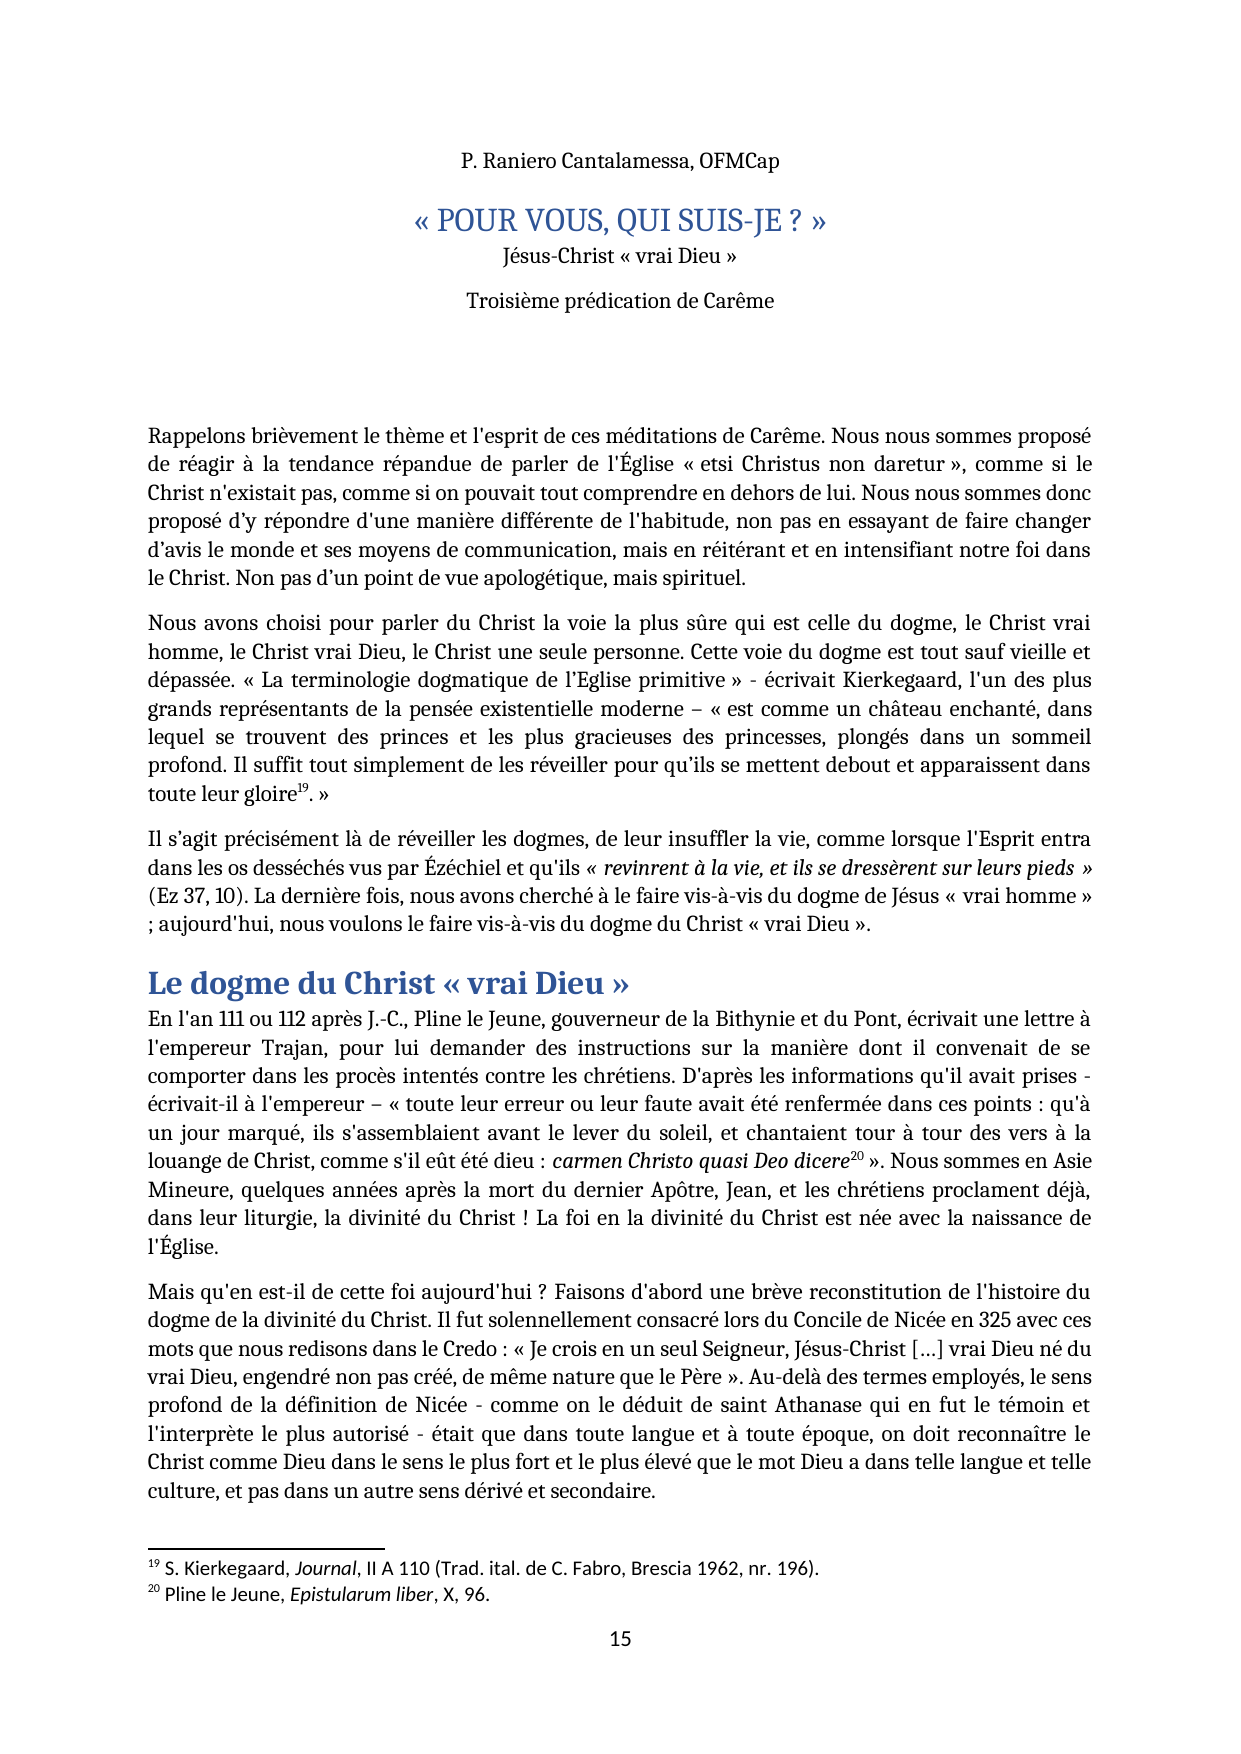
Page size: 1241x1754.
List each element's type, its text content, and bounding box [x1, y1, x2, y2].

text P. Raniero Cantalamessa, OFMCap [148, 148, 1093, 174]
text Nous avons choisi pour parler du Christ la voie la plus sûre qui est celle du dogme, le Christ vrai homme, le Christ vrai Dieu, le Christ une seule personne. Cette voie du dogme est tout sauf vieille et dépassée. « La terminologie dogmatique de l’Eglise primitive » - écrivait Kierkegaard, l'un des plus grands représentants de la pensée existentielle moderne – « est comme un château enchanté, dans lequel se trouvent des princes et les plus gracieuses des princesses, plongés dans un sommeil profond. Il suffit tout simplement de les réveiller pour qu’ils se mettent debout et apparaissent dans toute leur gloire. » [148, 610, 1093, 807]
text Jésus-Christ « vrai Dieu » [148, 242, 1093, 269]
subtitle « POUR VOUS, QUI SUIS-JE ? » [148, 201, 1093, 239]
text Il s’agit précisément là de réveiller les dogmes, de leur insuffler la vie, comme lorsque l'Esprit entra dans les os desséchés vus par Ézéchiel et qu'ils « revinrent à la vie, et ils se dressèrent sur leurs pieds » (Ez 37, 10). La dernière fois, nous avons cherché à le faire vis-à-vis du dogme de Jésus « vrai homme » ; aujourd'hui, nous voulons le faire vis-à-vis du dogme du Christ « vrai Dieu ». [148, 826, 1093, 937]
text En l'an 111 ou 112 après J.-C., Pline le Jeune, gouverneur de la Bithynie et du Pont, écrivait une lettre à l'empereur Trajan, pour lui demander des instructions sur la manière dont il convenait de se comporter dans les procès intentés contre les chrétiens. D'après les informations qu'il avait prises - écrivait-il à l'empereur – « toute leur erreur ou leur faute avait été renfermée dans ces points : qu'à un jour marqué, ils s'assemblaient avant le lever du soleil, et chantaient tour à tour des vers à la louange de Christ, comme s'il eût été dieu : carmen Christo quasi Deo dicere ». Nous sommes en Asie Mineure, quelques années après la mort du dernier Apôtre, Jean, et les chrétiens proclament déjà, dans leur liturgie, la divinité du Christ ! La foi en la divinité du Christ est née avec la naissance de l'Église. [148, 1006, 1093, 1260]
text Mais qu'en est-il de cette foi aujourd'hui ? Faisons d'abord une brève reconstitution de l'histoire du dogme de la divinité du Christ. Il fut solennellement consacré lors du Concile de Nicée en 325 avec ces mots que nous redisons dans le Credo : « Je crois en un seul Seigneur, Jésus-Christ […] vrai Dieu né du vrai Dieu, engendré non pas créé, de même nature que le Père ». Au-delà des termes employés, le sens profond de la définition de Nicée - comme on le déduit de saint Athanase qui en fut le témoin et l'interprète le plus autorisé - était que dans toute langue et à toute époque, on doit reconnaître le Christ comme Dieu dans le sens le plus fort et le plus élevé que le mot Dieu a dans telle langue et telle culture, et pas dans un autre sens dérivé et secondaire. [148, 1278, 1093, 1504]
subtitle Le dogme du Christ « vrai Dieu » [148, 964, 1093, 1003]
text Troisième prédication de Carême [148, 287, 1093, 314]
text Rappelons brièvement le thème et l'esprit de ces méditations de Carême. Nous nous sommes proposé de réagir à la tendance répandue de parler de l'Église « etsi Christus non daretur », comme si le Christ n'existait pas, comme si on pouvait tout comprendre en dehors de lui. Nous nous sommes donc proposé d’y répondre d'une manière différente de l'habitude, non pas en essayant de faire changer d’avis le monde et ses moyens de communication, mais en réitérant et en intensifiant notre foi dans le Christ. Non pas d’un point de vue apologétique, mais spirituel. [148, 423, 1093, 591]
